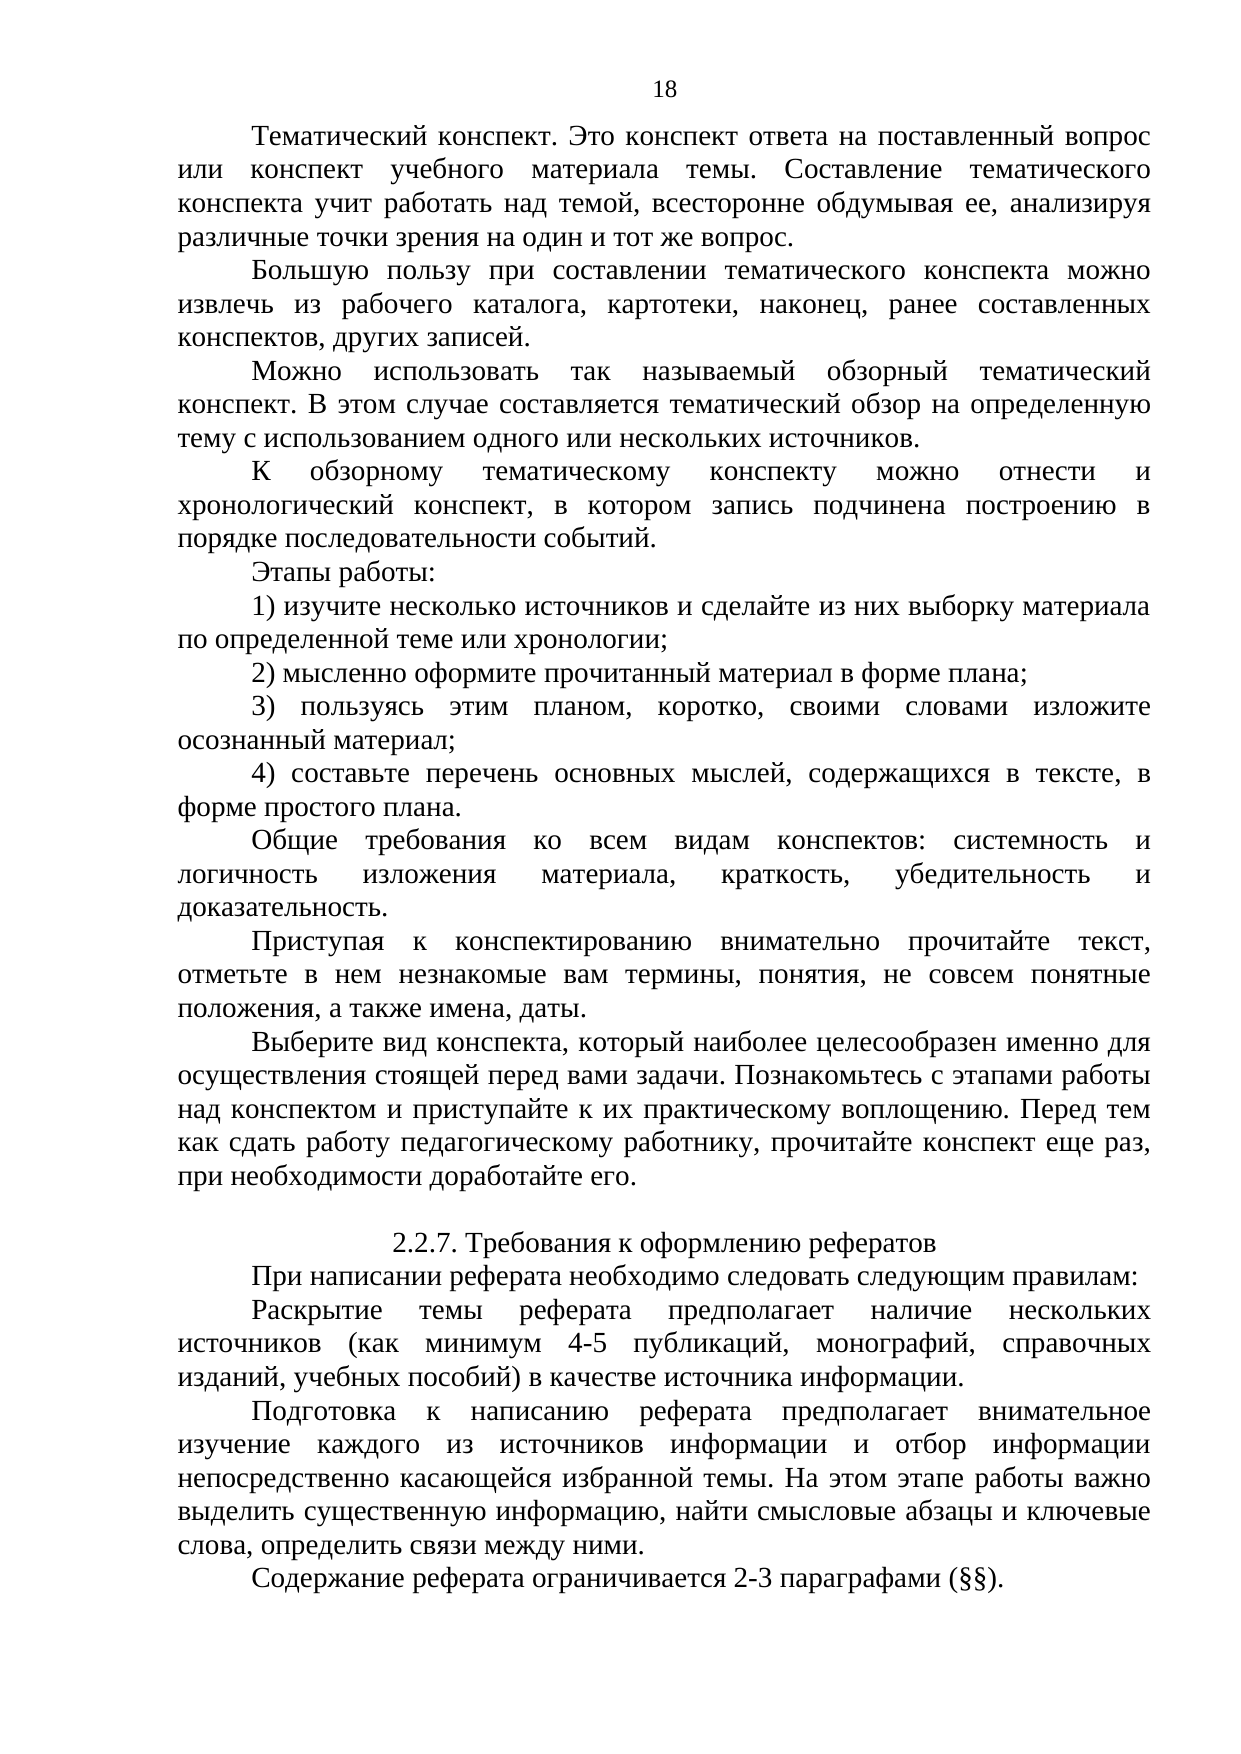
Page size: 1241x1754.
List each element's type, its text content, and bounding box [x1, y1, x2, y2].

text Содержание реферата ограничивается 2-3 параграфами (§§). [177, 1560, 1152, 1594]
text При написании реферата необходимо следовать следующим правилам: [177, 1258, 1152, 1292]
text Подготовка к написанию реферата предполагает внимательное изучение каждого из источников информации и отбор информации непосредственно касающейся избранной темы. На этом этапе работы важно выделить существенную информацию, найти смысловые абзацы и ключевые слова, определить связи между ними. [177, 1393, 1152, 1560]
text 3) пользуясь этим планом, коротко, своими словами изложите осознанный материал; [177, 688, 1152, 755]
text К обзорному тематическому конспекту можно отнести и хронологический конспект, в котором запись подчинена построению в порядке последовательности событий. [177, 453, 1152, 554]
text Можно использовать так называемый обзорный тематический конспект. В этом случае составляется тематический обзор на определенную тему с использованием одного или нескольких источников. [177, 353, 1152, 453]
text Приступая к конспектированию внимательно прочитайте текст, отметьте в нем незнакомые вам термины, понятия, не совсем понятные положения, а также имена, даты. [177, 923, 1152, 1024]
text 2.2.7. Требования к оформлению рефератов [177, 1225, 1152, 1258]
text 2) мысленно оформите прочитанный материал в форме плана; [177, 655, 1152, 688]
text Тематический конспект. Это конспект ответа на поставленный вопрос или конспект учебного материала темы. Составление тематического конспекта учит работать над темой, всесторонне обдумывая ее, анализируя различные точки зрения на один и тот же вопрос. [177, 118, 1152, 252]
text Общие требования ко всем видам конспектов: системность и логичность изложения материала, краткость, убедительность и доказательность. [177, 822, 1152, 923]
text Большую пользу при составлении тематического конспекта можно извлечь из рабочего каталога, картотеки, наконец, ранее составленных конспектов, других записей. [177, 252, 1152, 353]
text Раскрытие темы реферата предполагает наличие нескольких источников (как минимум 4-5 публикаций, монографий, справочных изданий, учебных пособий) в качестве источника информации. [177, 1292, 1152, 1393]
text Выберите вид конспекта, который наиболее целесообразен именно для осуществления стоящей перед вами задачи. Познакомьтесь с этапами работы над конспектом и приступайте к их практическому воплощению. Перед тем как сдать работу педагогическому работнику, прочитайте конспект еще раз, при необходимости доработайте его. [177, 1024, 1152, 1191]
text Этапы работы: [177, 554, 1152, 588]
text 1) изучите несколько источников и сделайте из них выборку материала по определенной теме или хронологии; [177, 588, 1152, 655]
text 4) составьте перечень основных мыслей, содержащихся в тексте, в форме простого плана. [177, 755, 1152, 822]
